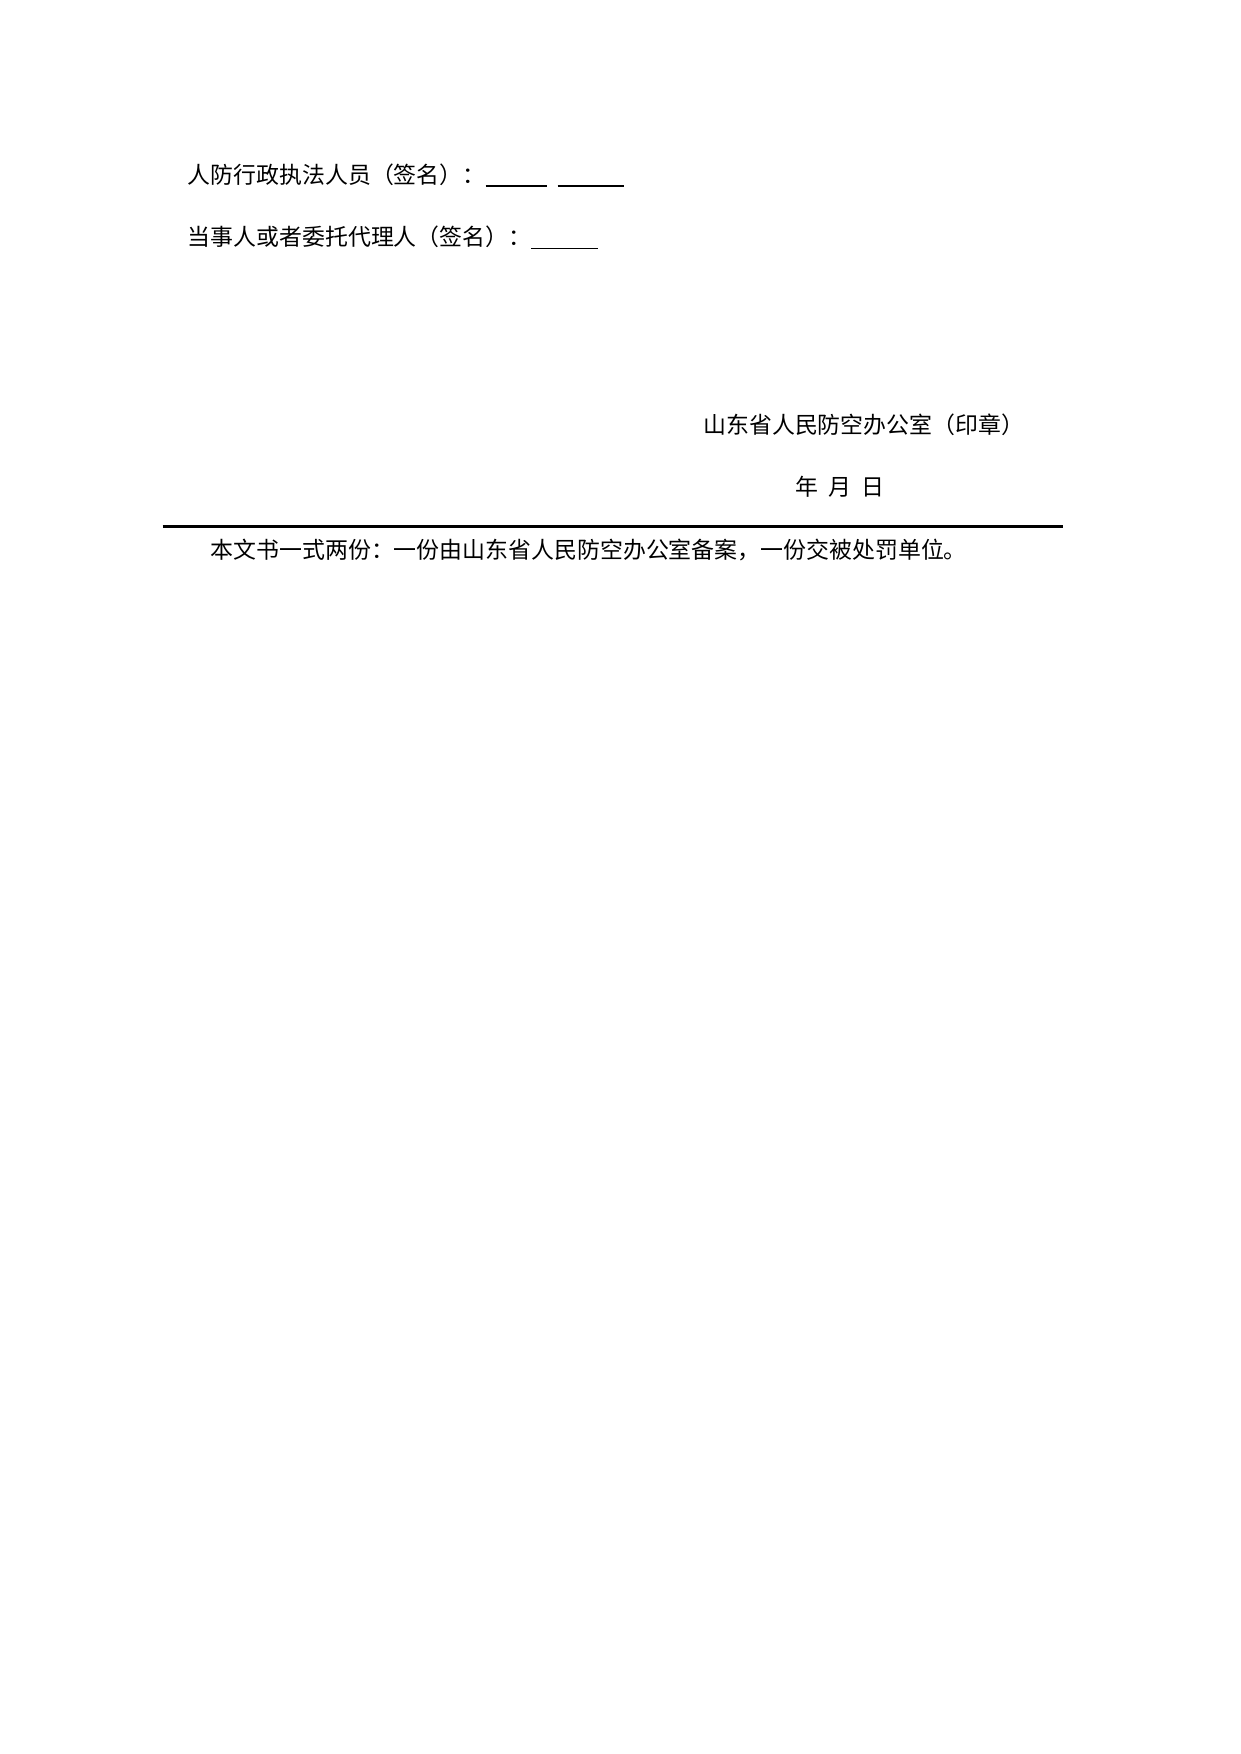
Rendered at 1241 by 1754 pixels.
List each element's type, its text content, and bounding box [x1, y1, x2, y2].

text 年 月 日 [187, 462, 1053, 504]
text 当事人或者委托代理人（签名）： [187, 212, 1053, 254]
text 本文书一式两份：一份由山东省人民防空办公室备案，一份交被处罚单位。 [187, 528, 1053, 567]
text 人防行政执法人员（签名）： [187, 150, 1053, 192]
text 山东省人民防空办公室（印章） [187, 400, 1053, 442]
